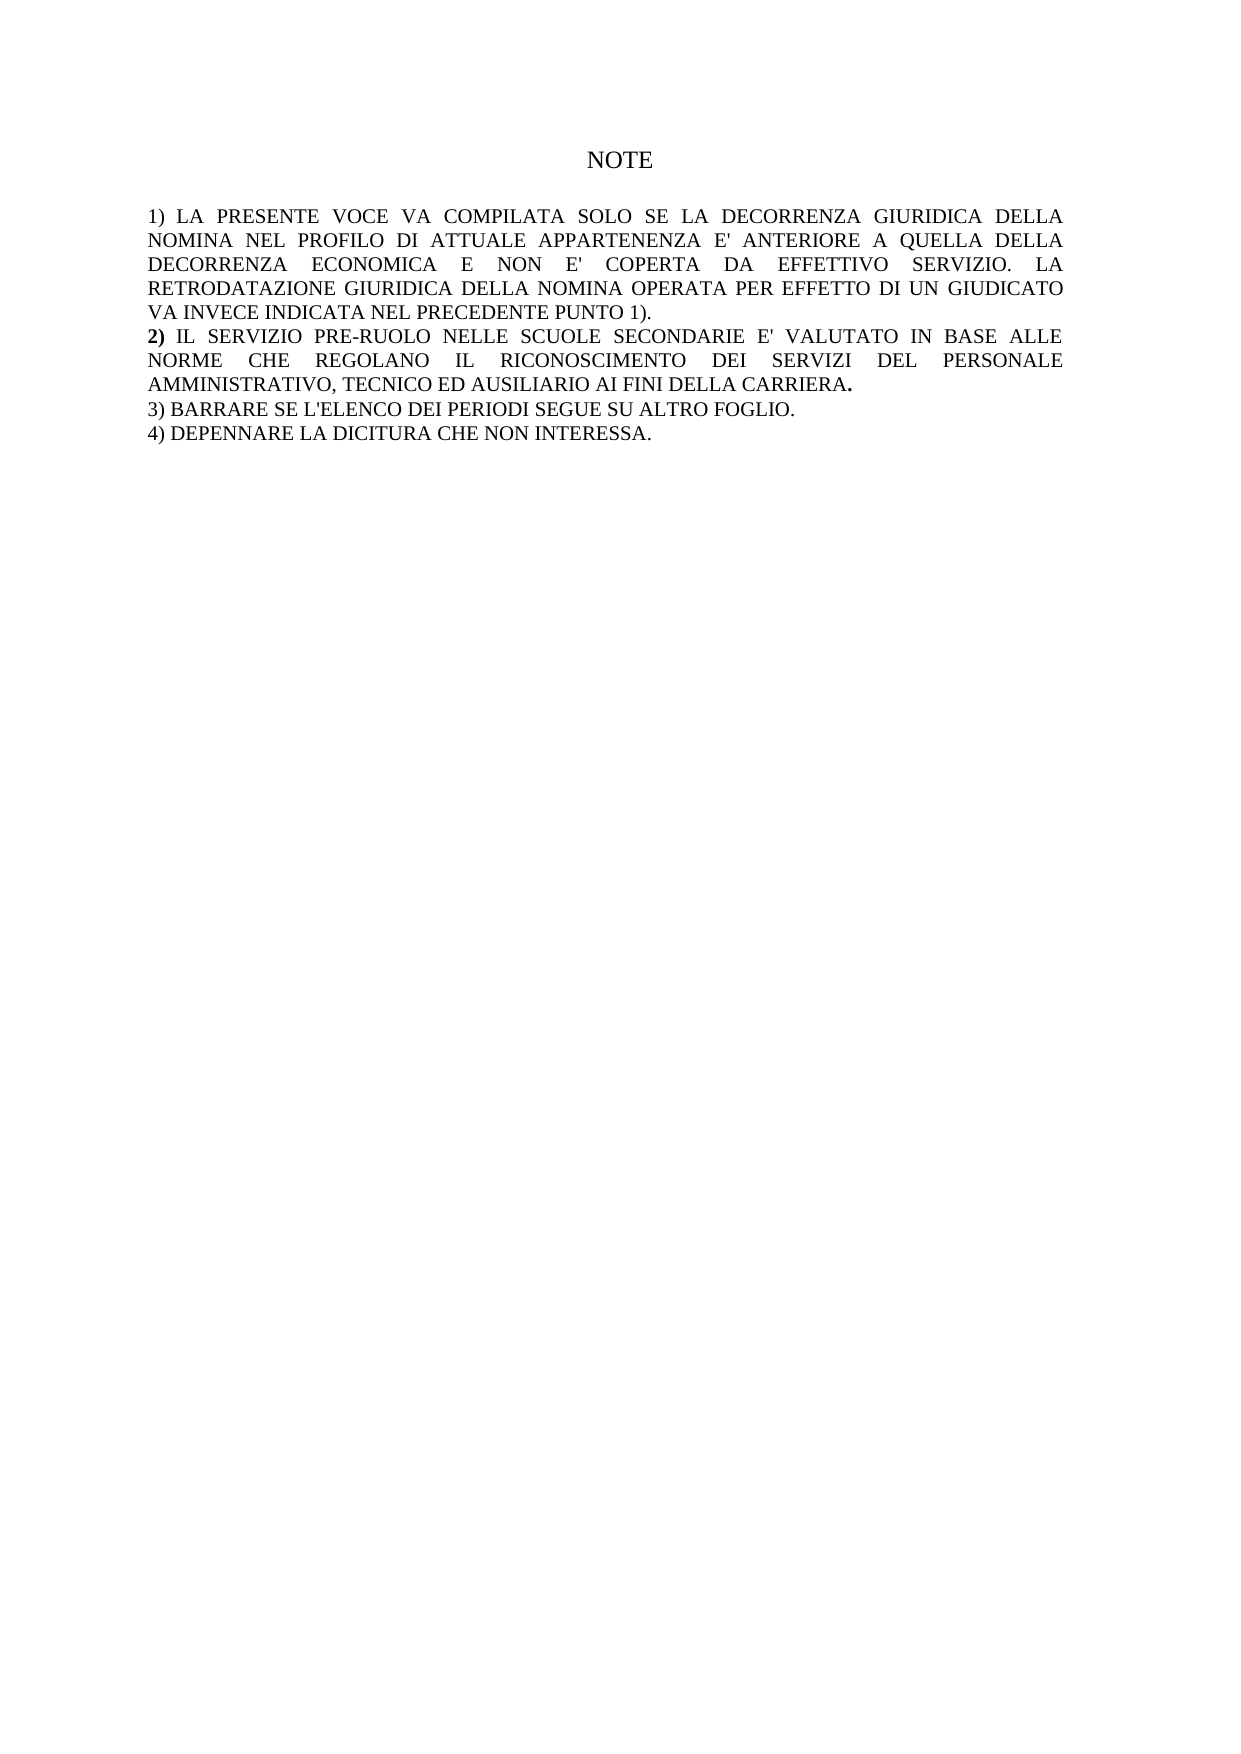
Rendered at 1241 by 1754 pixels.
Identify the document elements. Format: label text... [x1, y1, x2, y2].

list DEPENNARE LA DICITURA CHE NON INTERESSA. [147, 421, 1090, 445]
list LA PRESENTE VOCE VA COMPILATA SOLO SE LA DECORRENZA GIURIDICA DELLA NOMINA NEL PROFILO DI ATTUALE APPARTENENZA E' ANTERIORE A QUELLA DELLA DECORRENZA ECONOMICA E NON E' COPERTA DA EFFETTIVO SERVIZIO. LA RETRODATAZIONE GIURIDICA DELLA NOMINA OPERATA PER EFFETTO DI UN GIUDICATO VA INVECE INDICATA NEL PRECEDENTE PUNTO 1). [147, 204, 1063, 324]
list IL SERVIZIO PRE-RUOLO NELLE SCUOLE SECONDARIE E' VALUTATO IN BASE ALLE NORME CHE REGOLANO IL RICONOSCIMENTO DEI SERVIZI DEL PERSONALE AMMINISTRATIVO, TECNICO ED AUSILIARIO AI FINI DELLA CARRIERA. [147, 324, 1063, 396]
list BARRARE SE L'ELENCO DEI PERIODI SEGUE SU ALTRO FOGLIO. [147, 397, 1090, 421]
text NOTE [320, 145, 919, 173]
